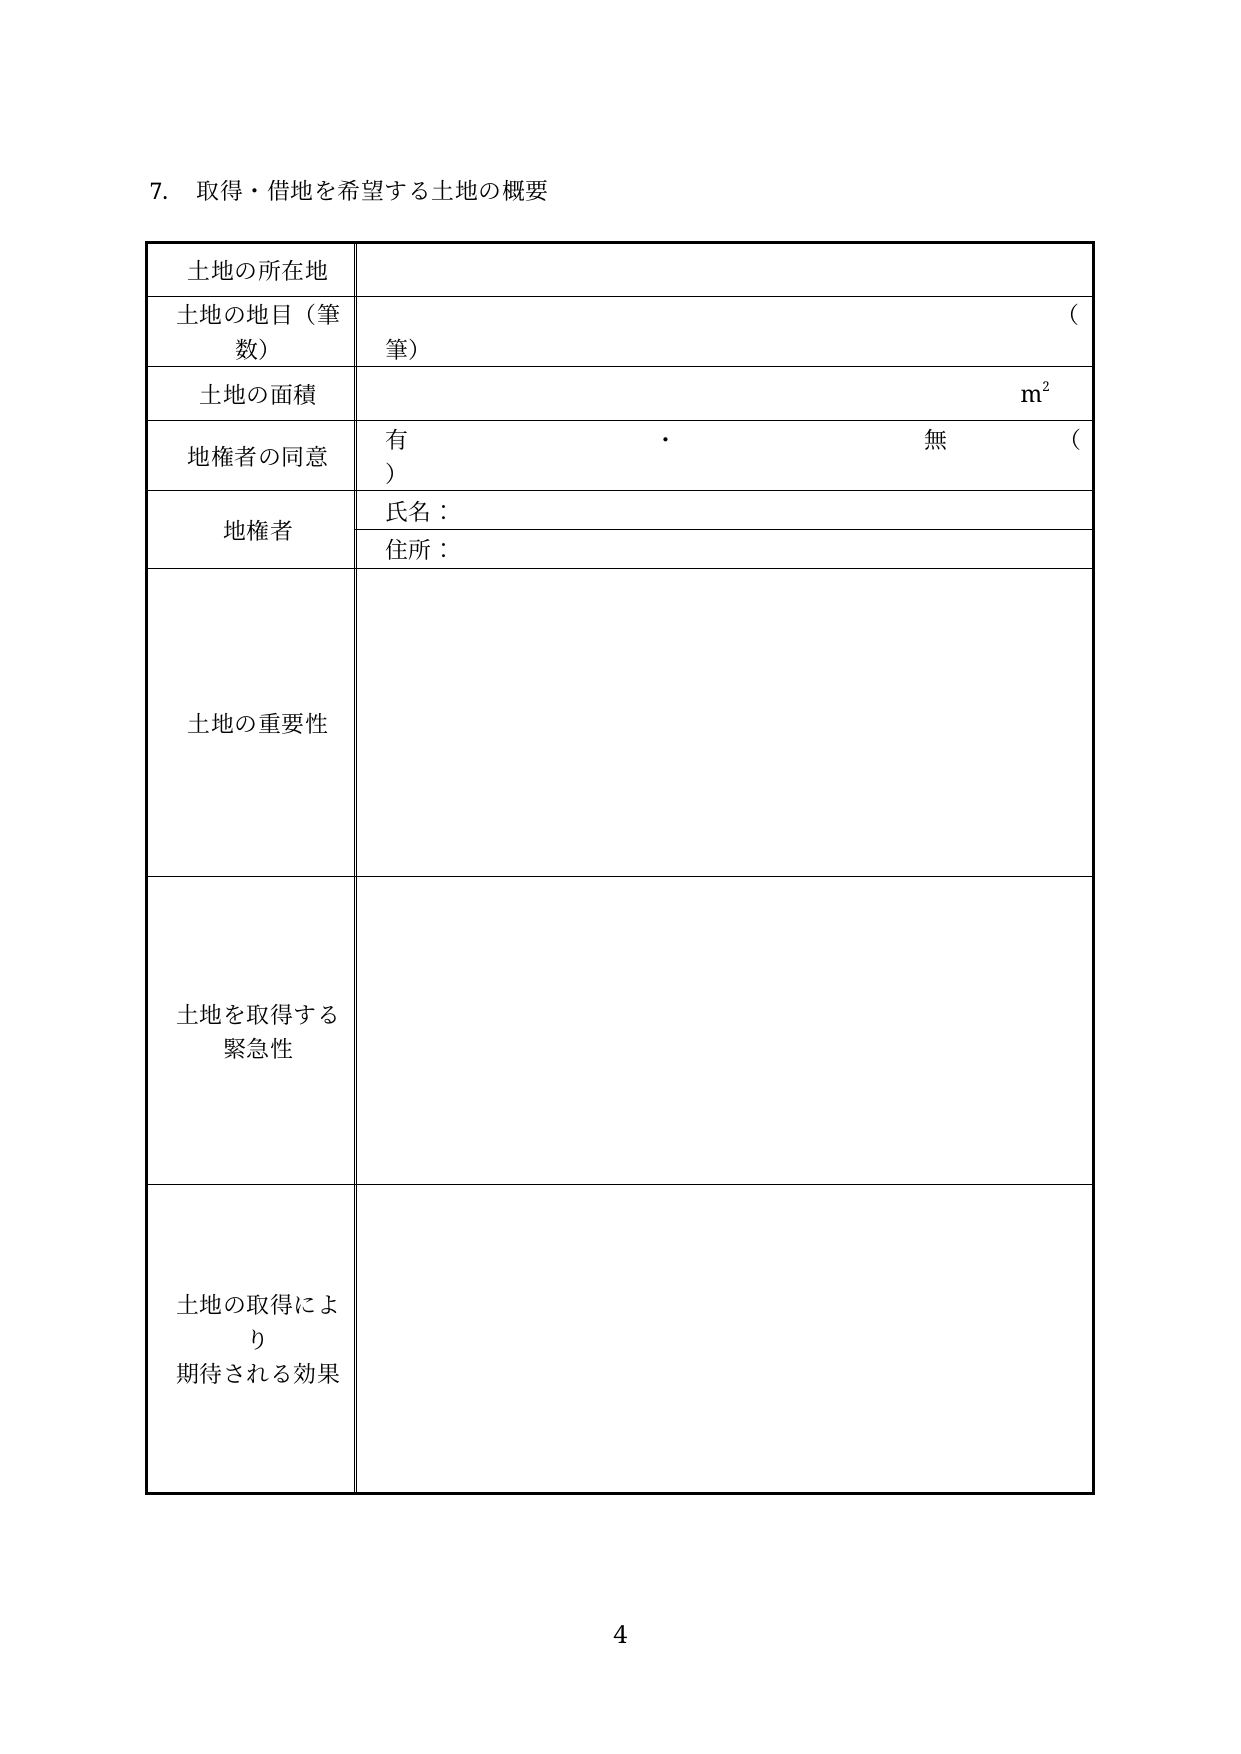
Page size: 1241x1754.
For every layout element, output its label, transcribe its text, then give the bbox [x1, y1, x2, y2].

table_cell 土地を取得する 緊急性 [148, 877, 354, 1184]
table_cell 地権者 [148, 491, 354, 568]
table_cell [357, 569, 1092, 876]
table_cell 土地の地目（筆数） [148, 297, 354, 366]
table_cell （ 筆） [357, 297, 1092, 366]
table_cell 土地の取得により 期待される効果 [148, 1185, 354, 1492]
table_cell 土地の重要性 [148, 569, 354, 876]
table_cell [357, 1185, 1092, 1492]
table_cell 住所： [357, 530, 1092, 568]
table_cell 氏名： [357, 491, 1092, 529]
table_cell [357, 877, 1092, 1184]
table_cell 地権者の同意 [148, 421, 354, 490]
table_cell m2 [357, 367, 1092, 420]
table_cell 土地の面積 [148, 367, 354, 420]
text 7. 取得・借地を希望する土地の概要 [149, 172, 1091, 207]
table_cell 有 ・ 無（ ） [357, 421, 1092, 490]
table_header 土地の所在地 [148, 244, 354, 296]
table_header [357, 244, 1092, 296]
